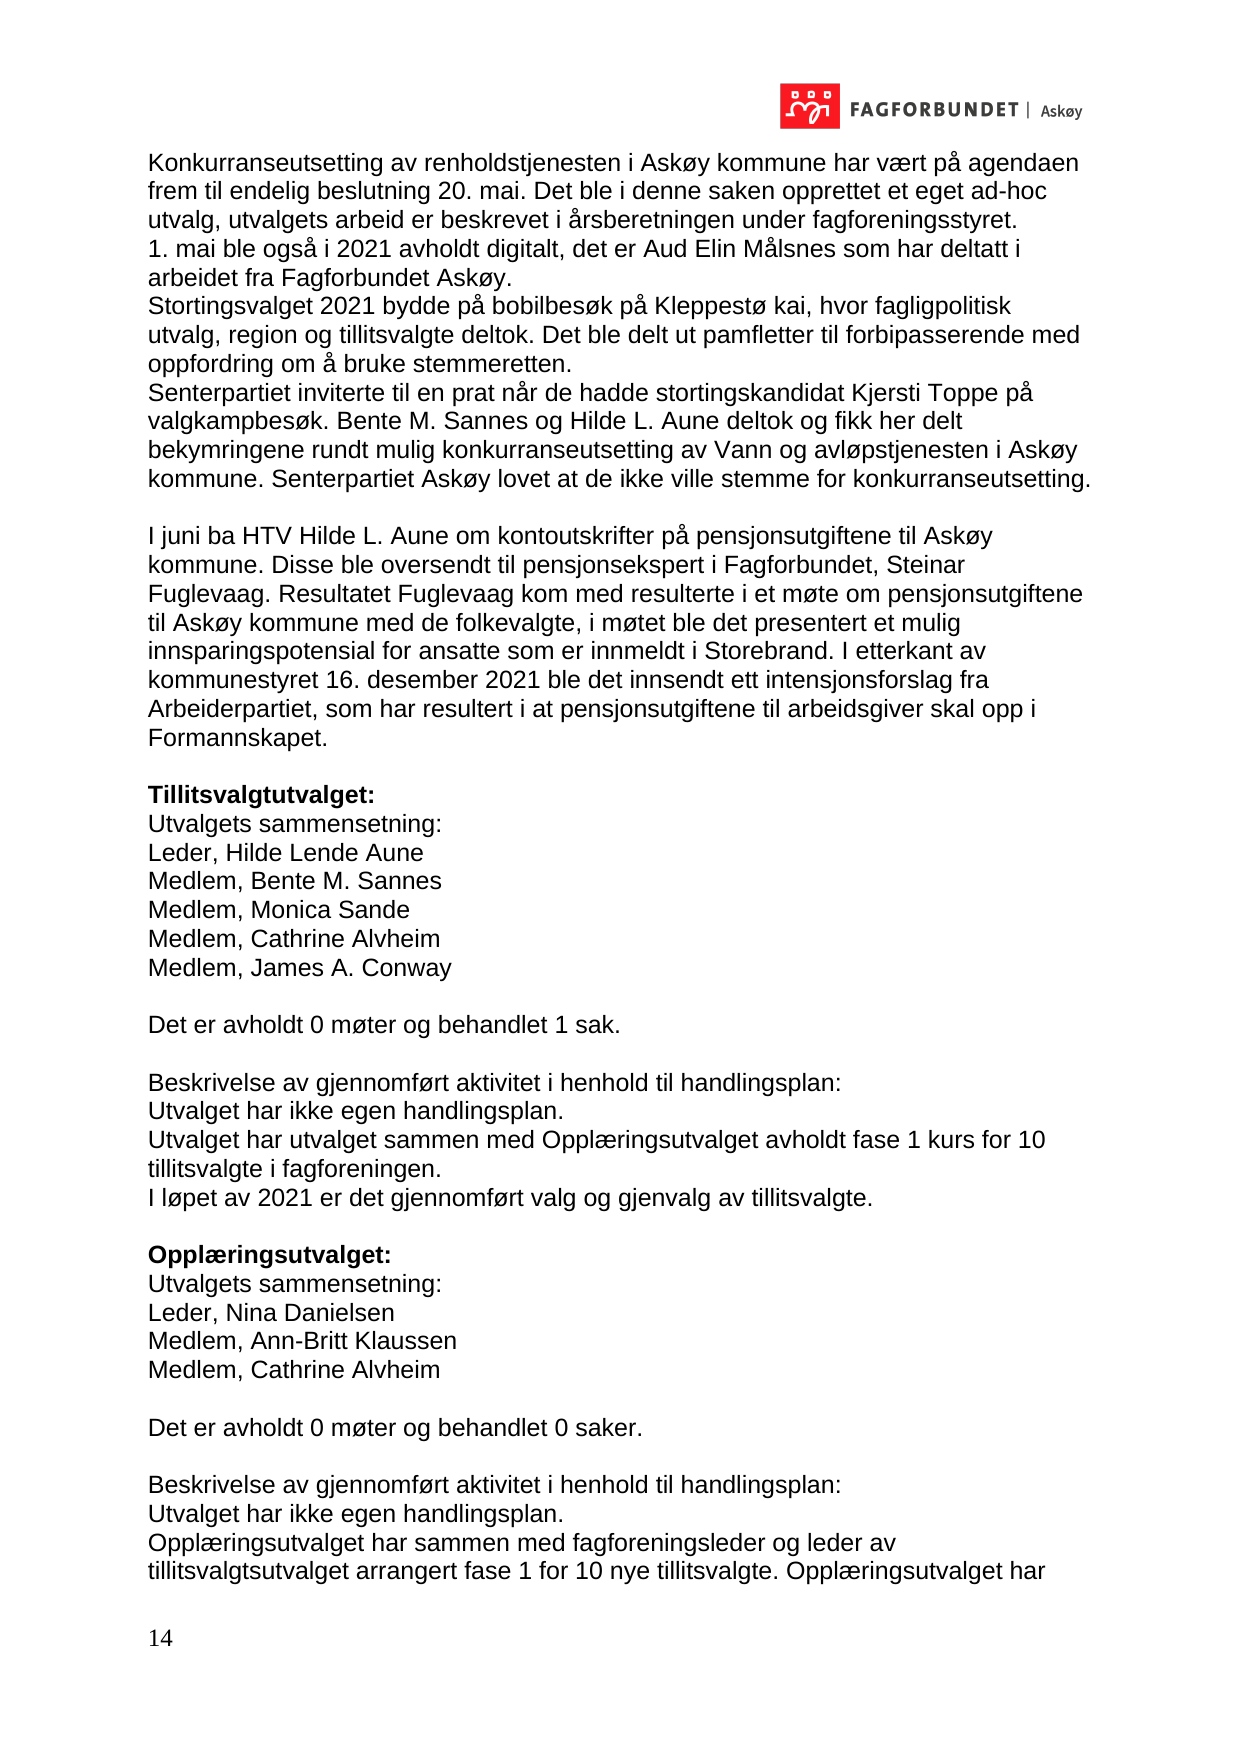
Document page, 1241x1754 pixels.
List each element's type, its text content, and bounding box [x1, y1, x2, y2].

text Utvalget har ikke egen handlingsplan. Utvalget har utvalget sammen med Opplæringsutvalget avholdt fase 1 kurs for 10 tillitsvalgte i fagforeningen. I løpet av 2021 er det gjennomført valg og gjenvalg av tillitsvalgte. [148, 1096, 1093, 1240]
text Leder, Hilde Lende Aune [148, 838, 1093, 866]
text Beskrivelse av gjennomført aktivitet i henhold til handlingsplan: [148, 1068, 1093, 1096]
text Medlem, Bente M. Sannes [148, 866, 1093, 895]
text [148, 1499, 1093, 1585]
picture [770, 73, 1093, 139]
text Utvalgets sammensetning: [148, 809, 1093, 838]
text Tillitsvalgtutvalget: [148, 780, 1093, 809]
text Medlem, James A. Conway [148, 953, 1093, 981]
text Det er avholdt 0 møter og behandlet 0 saker. [148, 1413, 1093, 1441]
text Utvalgets sammensetning: [148, 1269, 1093, 1298]
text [148, 148, 1093, 751]
text Leder, Nina Danielsen Medlem, Ann-Britt Klaussen Medlem, Cathrine Alvheim [148, 1298, 1093, 1413]
text Opplæringsutvalget: [148, 1240, 1093, 1269]
text Det er avholdt 0 møter og behandlet 1 sak. [148, 1010, 1093, 1039]
text Beskrivelse av gjennomført aktivitet i henhold til handlingsplan: [148, 1470, 1093, 1499]
text Medlem, Monica Sande Medlem, Cathrine Alvheim [148, 895, 1093, 953]
